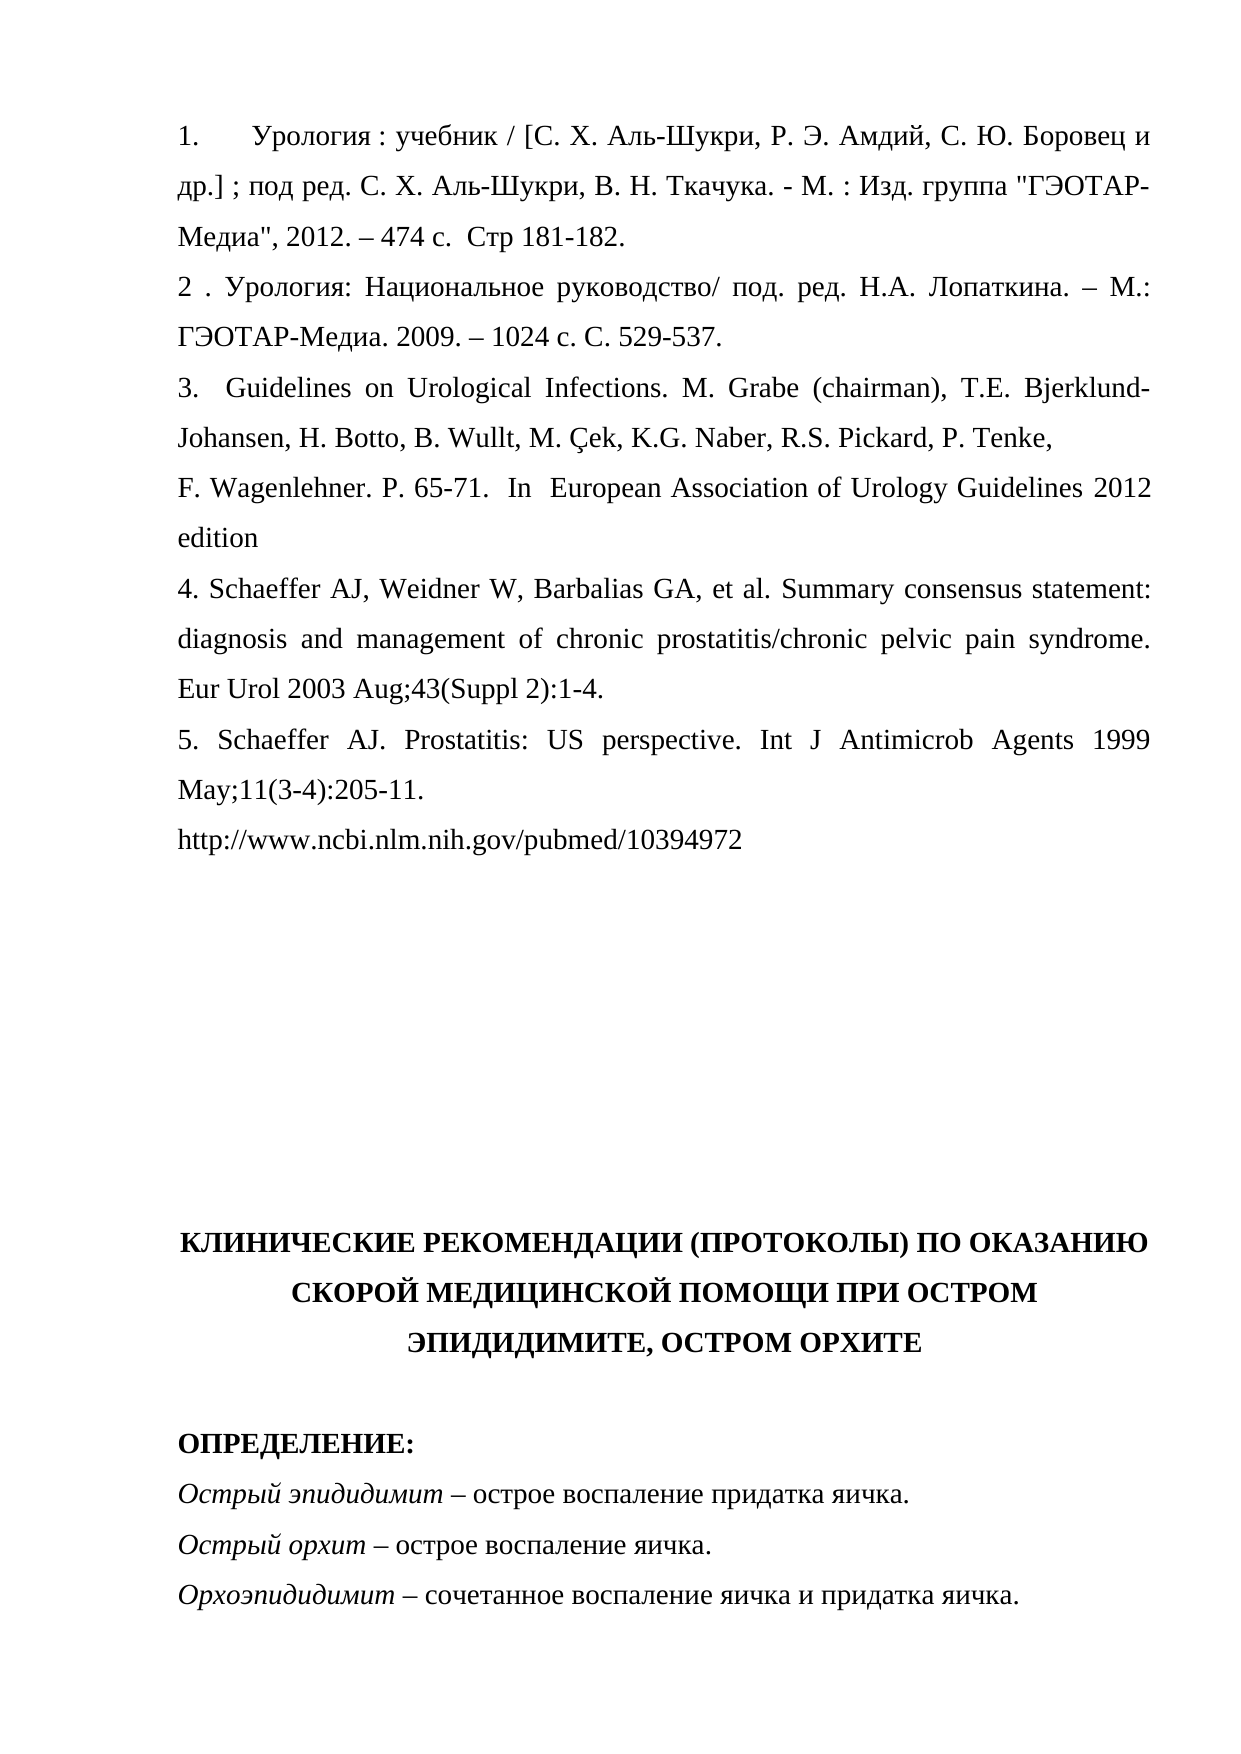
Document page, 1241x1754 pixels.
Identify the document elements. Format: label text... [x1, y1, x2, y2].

text 2 . Урология: Национальное руководство/ под. ред. Н.А. Лопаткина. – М.: ГЭОТАР-Медиа. 2009. – 1024 с. С. 529-537. [177, 269, 1152, 353]
list Урология : учебник / [С. Х. Аль-Шукри, Р. Э. Амдий, С. Ю. Боровец и др.] ; под ред. С. Х. Аль-Шукри, В. Н. Ткачука. - М. : Изд. группа "ГЭОТАР- Медиа", 2012. – 474 с. Cтр 181-182. [177, 118, 1152, 252]
text 5. Schaeffer AJ. Prostatitis: perspective. Int J Antimicrob Agents 1999 May;11(3-4):205-11. [177, 722, 1152, 806]
text 4. Schaeffer AJ, Weidner W, Barbalias GA, et al. Summary consensus statement: diagnosis and management of chronic prostatitis/chronic pelvic pain syndrome. Eur Urol 2003 Aug;43(Suppl 2):1-4. [177, 571, 1152, 705]
text F. Wagenlehner. P. 65-71. In European Association of Urology Guidelines 2012 edition [177, 470, 1152, 554]
text Острый эпидидимит – острое воспаление придатка яичка. [177, 1477, 1152, 1510]
text Определение: [177, 1426, 1152, 1460]
text КЛИНИЧЕСКИЕ РЕКОМЕНДАЦИИ (ПРОТОКОЛЫ) ПО ОКАЗАНИЮ СКОРОЙ МЕДИЦИНСКОЙ ПОМОЩИ ПРИ ОСТРОМ ЭПИДИДИМИТЕ, ОСТРОМ ОРХИТЕ [177, 1225, 1152, 1359]
text Острый орхит – острое воспаление яичка. [177, 1527, 1152, 1560]
text Орхоэпидидимит – сочетанное воспаление яичка и придатка яичка. [177, 1577, 1152, 1611]
text http://www.ncbi.nlm.nih.gov/pubmed/10394972 [177, 822, 1152, 856]
text 3. Guidelines on Urological Infections. M. Grabe (chairman), T.E. Bjerklund-Johansen, H. Botto, B. Wullt, M. Çek, K.G. Naber, R.S. Pickard, P. Tenke, [177, 370, 1152, 453]
